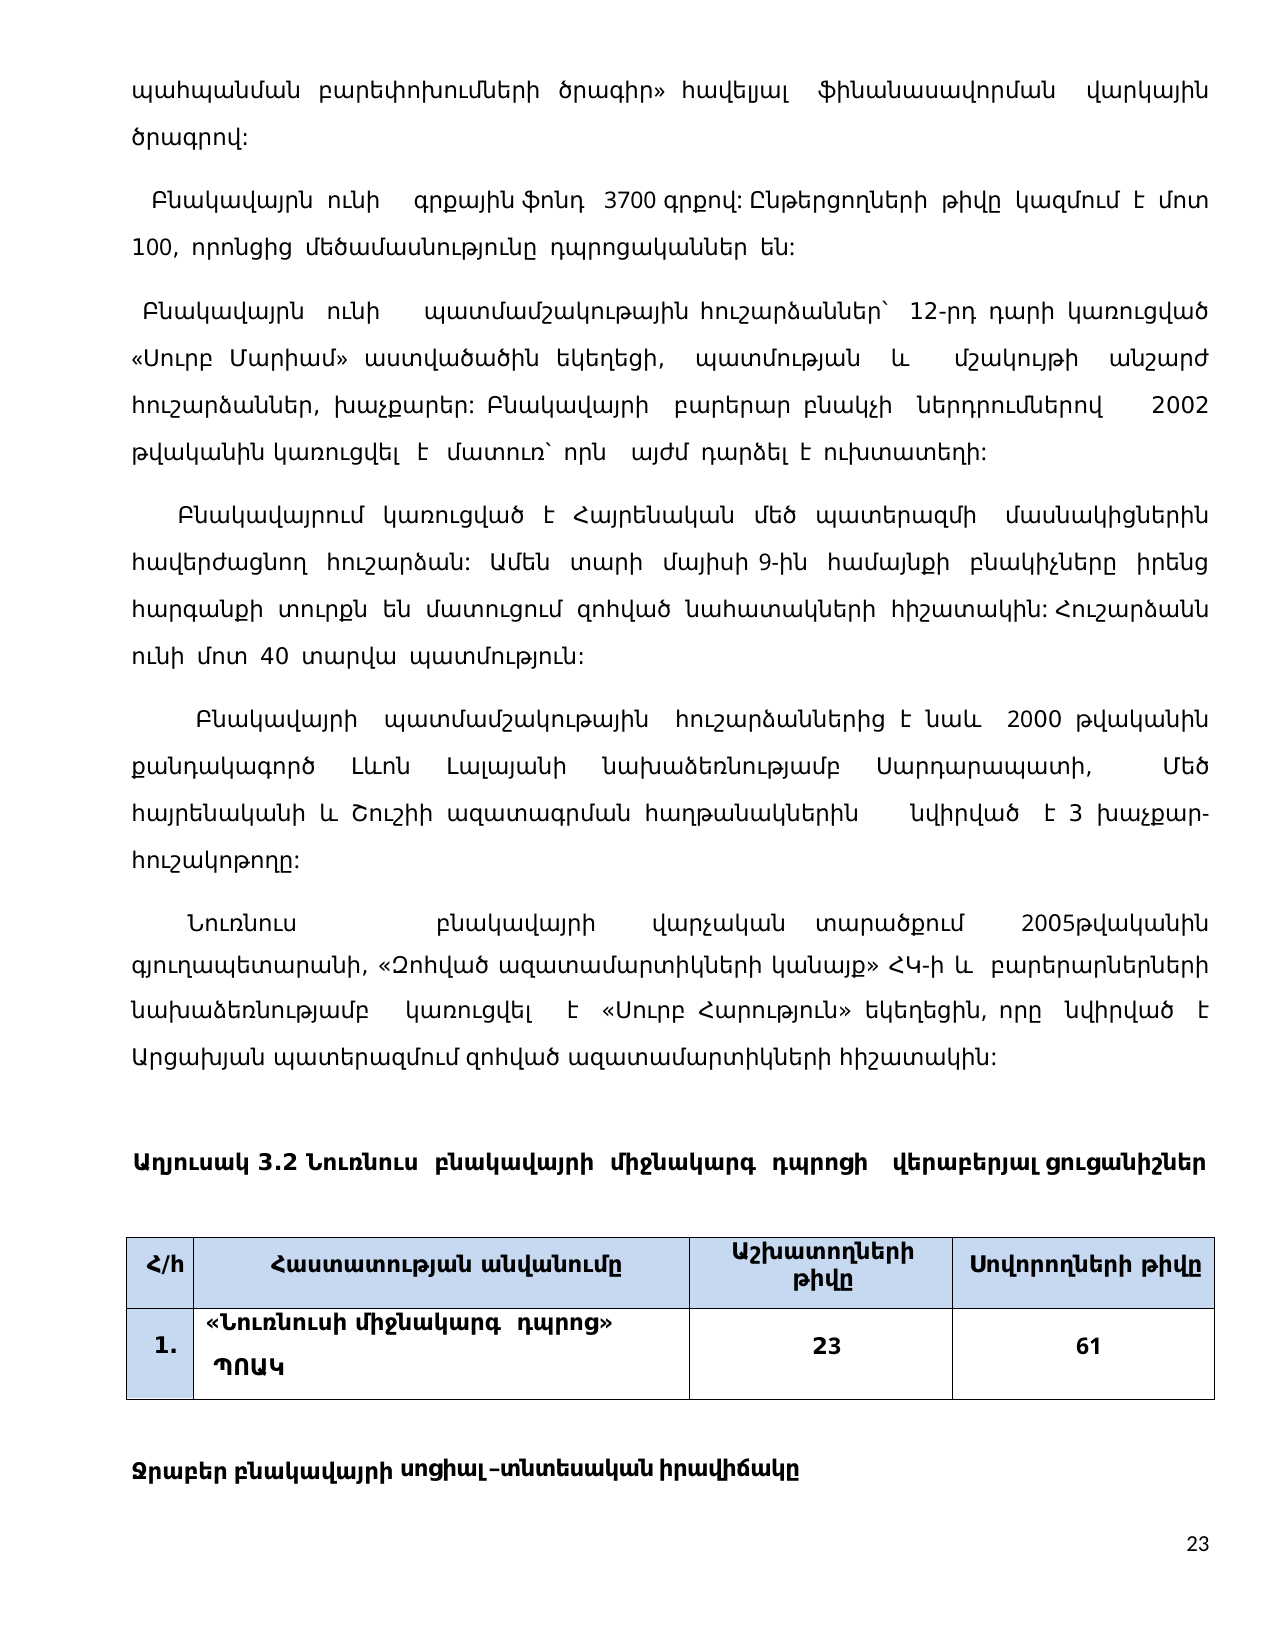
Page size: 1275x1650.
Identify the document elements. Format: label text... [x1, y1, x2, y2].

table_cell 23 [690, 1309, 952, 1398]
table_header Սովորողների թիվը [953, 1238, 1214, 1308]
text Բնակավայրում կառուցված է Հայրենական մեծ պատերազմի մասնակիցներին հավերժացնող հուշարձան: Ամեն տարի մայիսի 9-ին համայնքի բնակիչները իրենց հարգանքի տուրքն են մատուցում զոհված նահատակների հիշատակին: Հուշարձանն ունի մոտ 40 տարվա պատմություն: [131, 499, 1209, 671]
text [131, 74, 1209, 152]
table_cell «Նուռնուսի միջնակարգ դպրոց» ՊՈԱԿ [194, 1309, 689, 1398]
text Աղյուսակ 3.2 Նուռնուս բնակավայրի միջնակարգ դպրոցի վերաբերյալ ցուցանիշներ [131, 1149, 1209, 1176]
text Նուռնուս բնակավայրի վարչական տարածքում 2005թվականին գյուղապետարանի, «Զոհված ազատամարտիկների կանայք» ՀԿ-ի և բարերարներների նախաձեռնությամբ կառուցվել է «Սուրբ Հարություն» եկեղեցին, որը նվիրված է Արցախյան պատերազմում զոհված ազատամարտիկների հիշատակին: [131, 907, 1209, 1072]
text Բնակավայրի պատմամշակութային հուշարձաններից է նաև 2000 թվականին քանդակագործ Լևոն Լալայանի նախաձեռնությամբ Սարդարապատի, Մեծ հայրենականի և Շուշիի ազատագրման հաղթանակներին նվիրված է 3 խաչքար-հուշակոթողը: [131, 703, 1209, 875]
text Բնակավայրն ունի պատմամշակութային հուշարձաններ՝ 12-րդ դարի կառուցված «Սուրբ Մարիամ» աստվածածին եկեղեցի, պատմության և մշակույթի անշարժ հուշարձաններ, խաչքարեր: Բնակավայրի բարերար բնակչի ներդրումներով 2002 թվականին կառուցվել է մատուռ` որն այժմ դարձել է ուխտատեղի: [131, 295, 1209, 467]
text Ջրաբեր բնակավայրի սոցիալ –տնտեսական իրավիճակը [131, 1452, 1209, 1486]
table_header Հաստատության անվանումը [194, 1238, 689, 1308]
table_header Աշխատողների թիվը [690, 1238, 952, 1308]
table_cell 1. [127, 1309, 193, 1398]
table_header Հ/հ [127, 1238, 193, 1308]
text Բնակավայրն ունի գրքային ֆոնդ 3700 գրքով: Ընթերցողների թիվը կազմում է մոտ 100, որոնցից մեծամասնությունը դպրոցականներ են: [131, 184, 1209, 262]
table_cell 61 [953, 1309, 1214, 1398]
